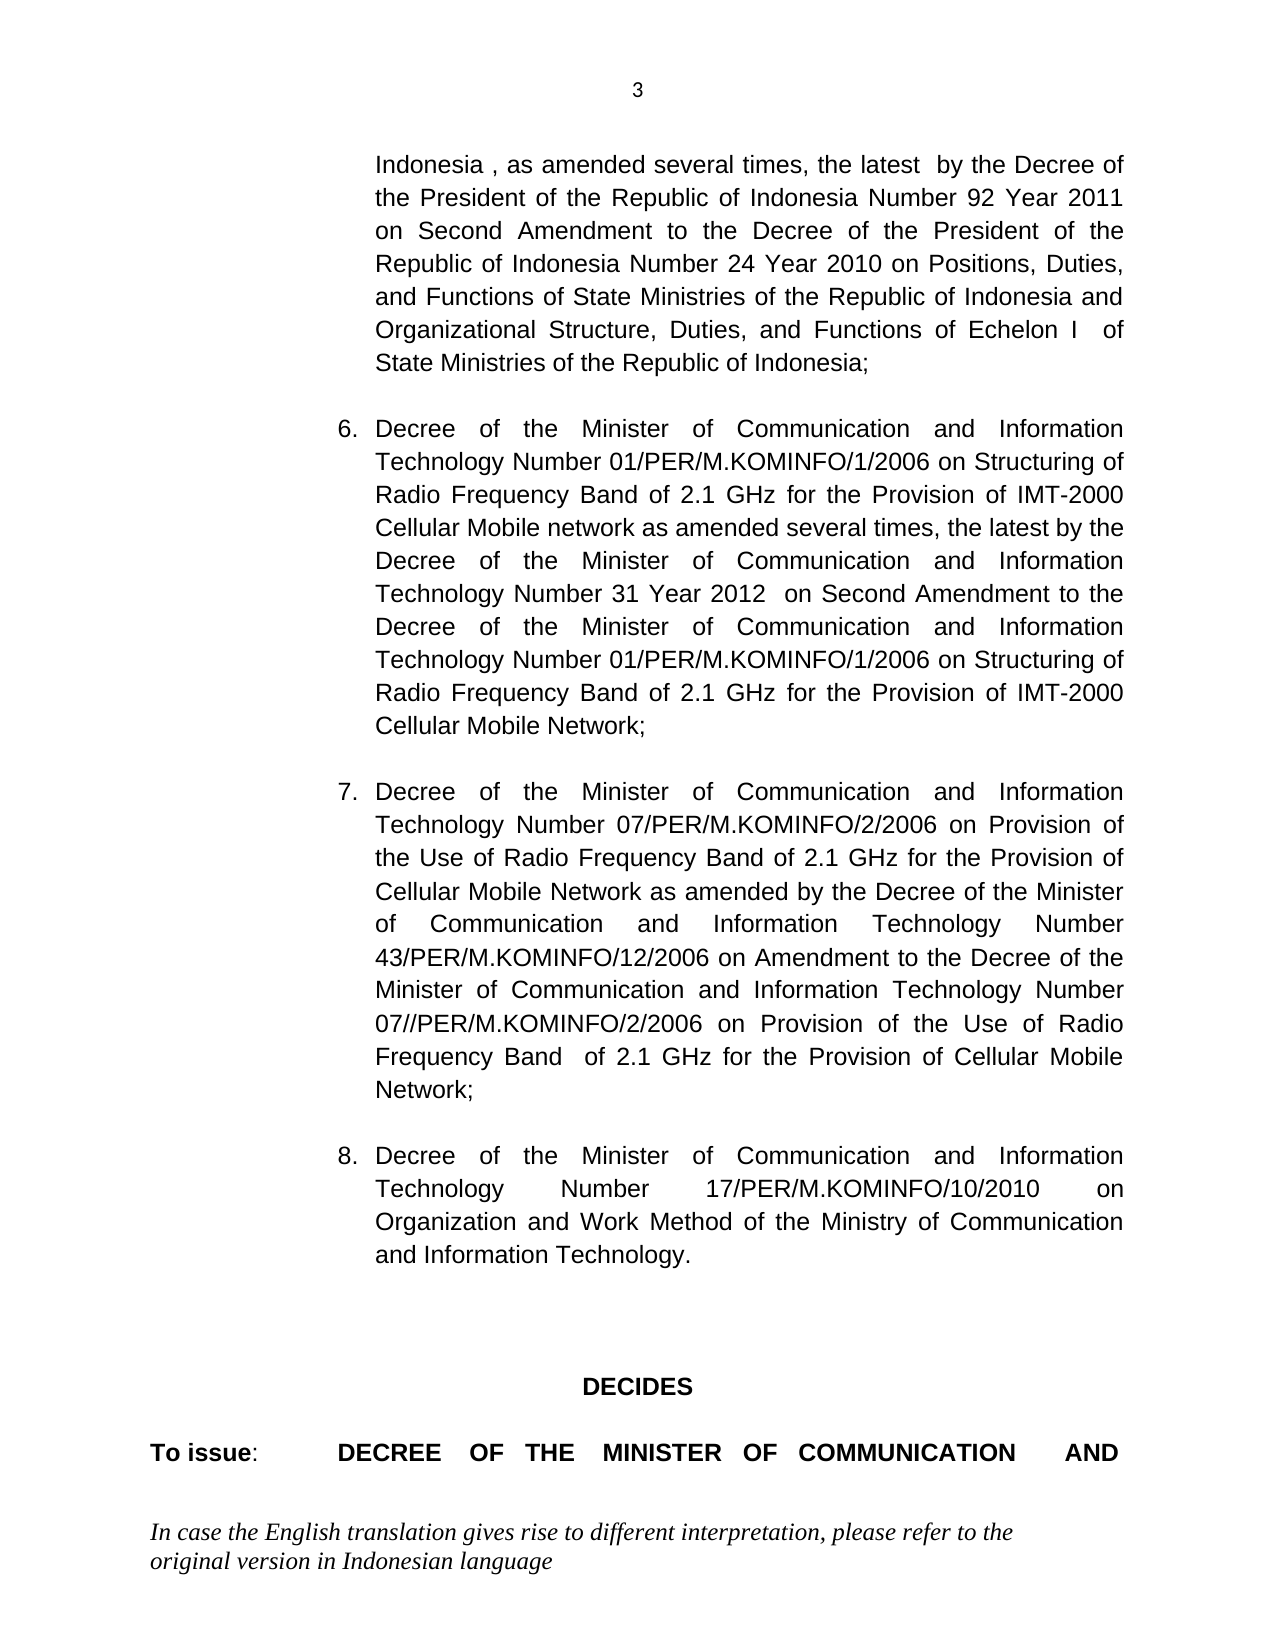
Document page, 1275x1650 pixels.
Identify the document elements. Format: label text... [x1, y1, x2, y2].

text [337, 150, 1125, 377]
text DECIDES [150, 1372, 1125, 1401]
text 7. Decree of the Minister of Communication and Information Technology Number 07/PER/M.KOMINFO/2/2006 on Provision of the Use of Radio Frequency Band of 2.1 GHz for the Provision of Cellular Mobile Network as amended by the Decree of the Minister of Communication and Information Technology Number 43/PER/M.KOMINFO/12/2006 on Amendment to the Decree of the Minister of Communication and Information Technology Number 07//PER/M.KOMINFO/2/2006 on Provision of the Use of Radio Frequency Band of 2.1 GHz for the Provision of Cellular Mobile Network; [337, 777, 1125, 1103]
text To issue: DECREE OF THE MINISTER OF COMMUNICATION AND [150, 1438, 1125, 1467]
text 8. Decree of the Minister of Communication and Information Technology Number 17/PER/M.KOMINFO/10/2010 on Organization and Work Method of the Ministry of Communication and Information Technology. [337, 1141, 1125, 1268]
text 6. Decree of the Minister of Communication and Information Technology Number 01/PER/M.KOMINFO/1/2006 on Structuring of Radio Frequency Band of 2.1 GHz for the Provision of IMT-2000 Cellular Mobile network as amended several times, the latest by the Decree of the Minister of Communication and Information Technology Number 31 Year 2012 on Second Amendment to the Decree of the Minister of Communication and Information Technology Number 01/PER/M.KOMINFO/1/2006 on Structuring of Radio Frequency Band of 2.1 GHz for the Provision of IMT-2000 Cellular Mobile Network; [337, 414, 1125, 740]
